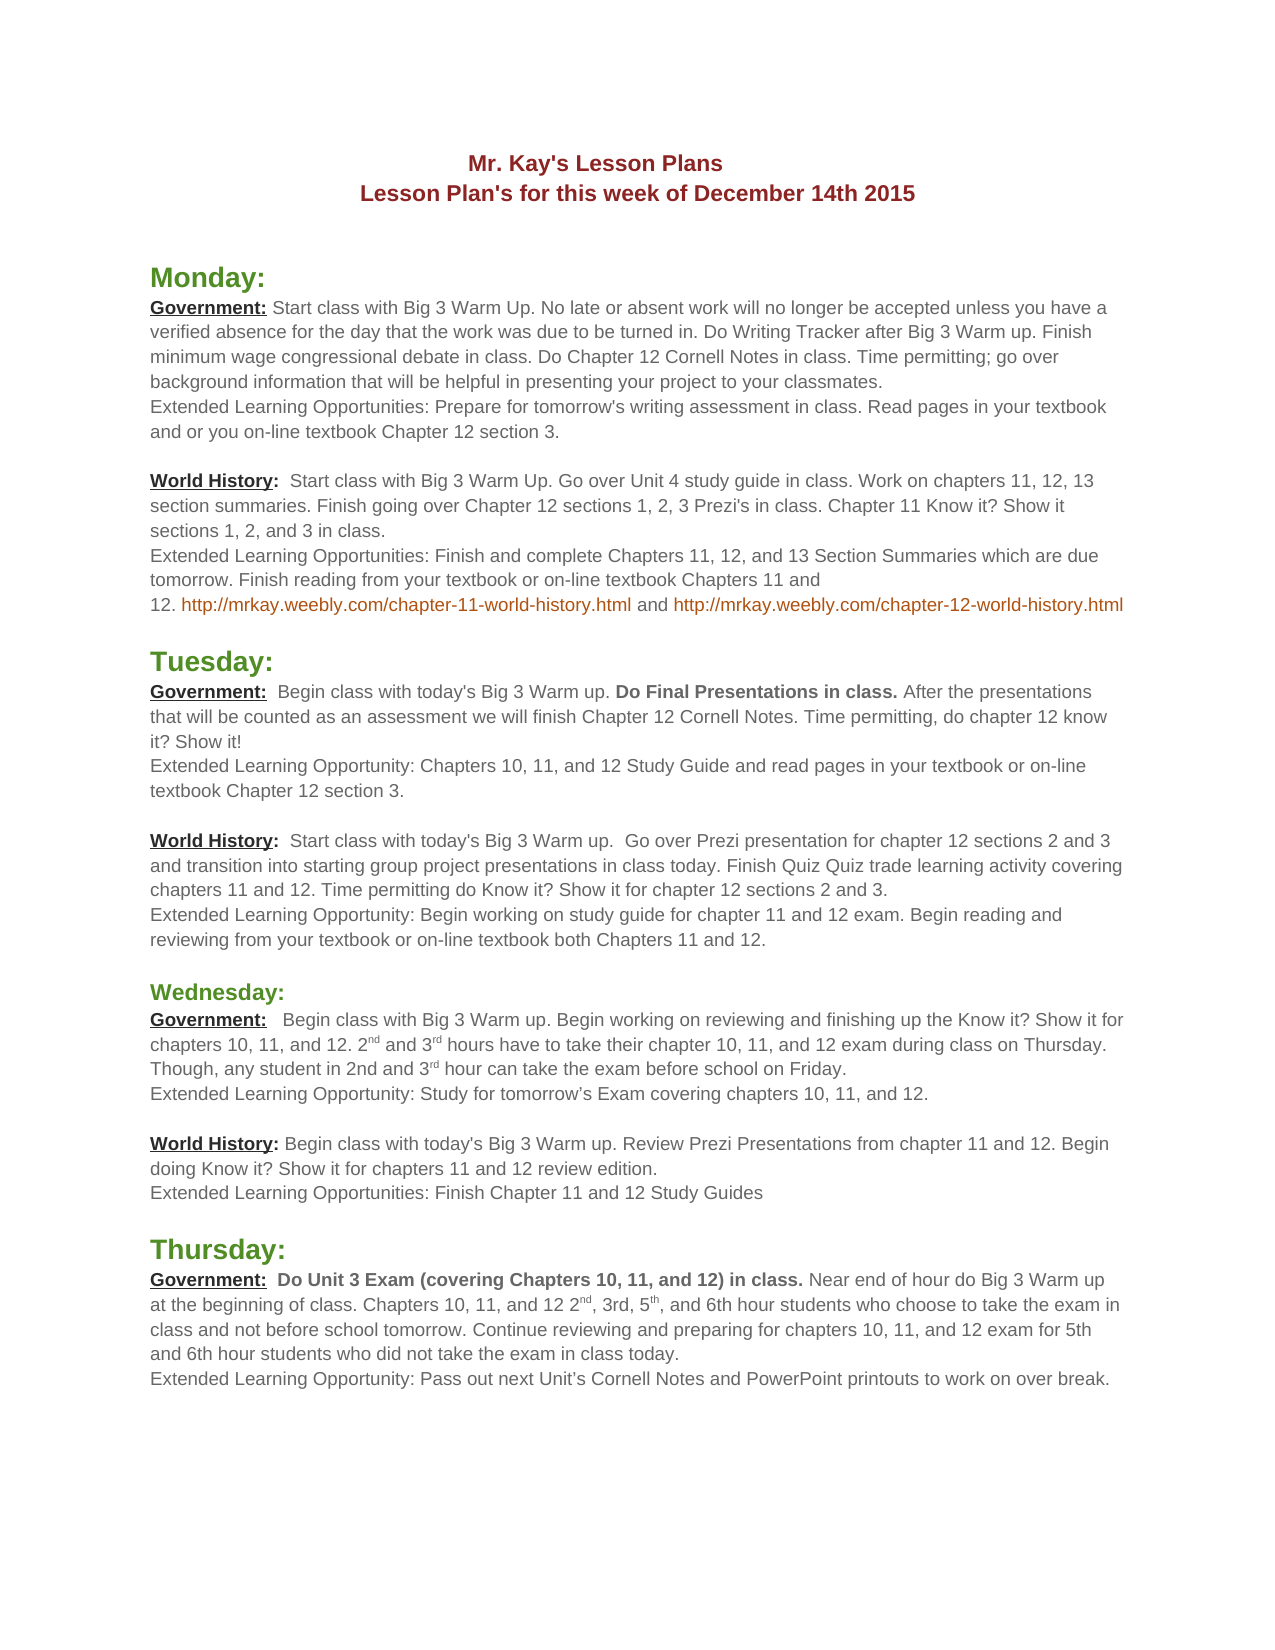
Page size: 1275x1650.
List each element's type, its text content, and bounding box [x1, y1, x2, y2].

text Mr. Kay's Lesson Plans Lesson Plan's for this week of December 14th 2015 Monday: Government: Start class with Big 3 Warm Up. No late or absent work will no longer be accepted unless you have a verified absence for the day that the work was due to be turned in. Do Writing Tracker after Big 3 Warm up. Finish minimum wage congressional debate in class. Do Chapter 12 Cornell Notes in class. Time permitting; go over background information that will be helpful in presenting your project to your classmates. Extended Learning Opportunities: Prepare for tomorrow's writing assessment in class. Read pages in your textbook and or you on-line textbook Chapter 12 section 3. World History: Start class with Big 3 Warm Up. Go over Unit 4 study guide in class. Work on chapters 11, 12, 13 section summaries. Finish going over Chapter 12 sections 1, 2, 3 Prezi's in class. Chapter 11 Know it? Show it sections 1, 2, and 3 in class. Extended Learning Opportunities: Finish and complete Chapters 11, 12, and 13 Section Summaries which are due tomorrow. Finish reading from your textbook or on-line textbook Chapters 11 and 12. http://mrkay.weebly.com/chapter-11-world-history.html and http://mrkay.weebly.com/chapter-12-world-history.html Tuesday: Government: Begin class with today's Big 3 Warm up. Do Final Presentations in class. After the presentations that will be counted as an assessment we will finish Chapter 12 Cornell Notes. Time permitting, do chapter 12 know it? Show it! Extended Learning Opportunity: Chapters 10, 11, and 12 Study Guide and read pages in your textbook or on-line textbook Chapter 12 section 3. World History: Start class with today's Big 3 Warm up. Go over Prezi presentation for chapter 12 sections 2 and 3 and transition into starting group project presentations in class today. Finish Quiz Quiz trade learning activity covering chapters 11 and 12. Time permitting do Know it? Show it for chapter 12 sections 2 and 3. Extended Learning Opportunity: Begin working on study guide for chapter 11 and 12 exam. Begin reading and reviewing from your textbook or on-line textbook both Chapters 11 and 12. Wednesday: Government: Begin class with Big 3 Warm up. Begin working on reviewing and finishing up the Know it? Show it for chapters 10, 11, and 12. 2nd and 3rd hours have to take their chapter 10, 11, and 12 exam during class on Thursday. Though, any student in 2nd and 3rd hour can take the exam before school on Friday. Extended Learning Opportunity: Study for tomorrow’s Exam covering chapters 10, 11, and 12. World History: Begin class with today's Big 3 Warm up. Review Prezi Presentations from chapter 11 and 12. Begin doing Know it? Show it for chapters 11 and 12 review edition. Extended Learning Opportunities: Finish Chapter 11 and 12 Study Guides Thursday: Government: Do Unit 3 Exam (covering Chapters 10, 11, and 12) in class. Near end of hour do Big 3 Warm up at the beginning of class. Chapters 10, 11, and 12 2nd, 3rd, 5th, and 6th hour students who choose to take the exam in class and not before school tomorrow. Continue reviewing and preparing for chapters 10, 11, and 12 exam for 5th and 6th hour students who did not take the exam in class today. Extended Learning Opportunity: Pass out next Unit’s Cornell Notes and PowerPoint printouts to work on over break. [150, 150, 1125, 1447]
